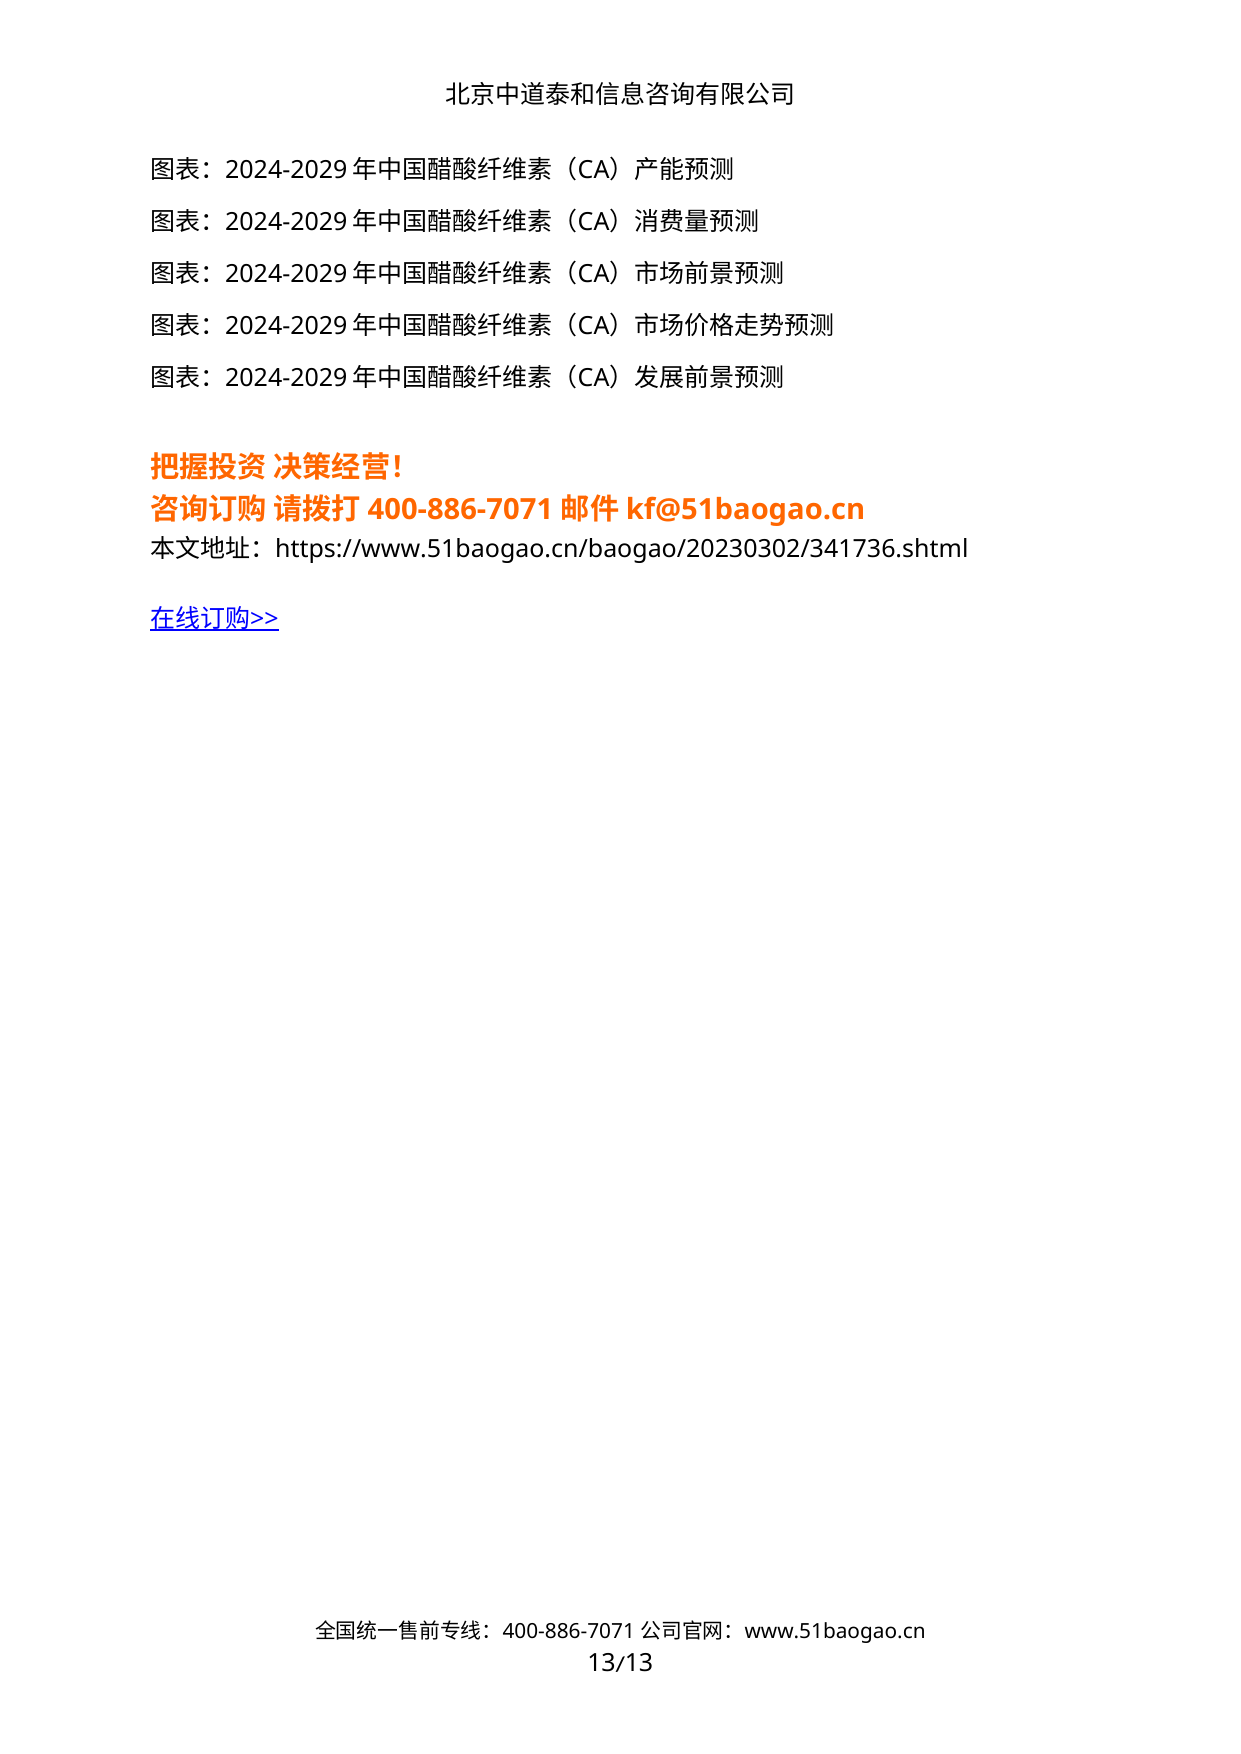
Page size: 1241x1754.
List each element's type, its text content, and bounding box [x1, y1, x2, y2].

text 图表：2024-2029年中国醋酸纤维素（CA）产能预测 [150, 150, 1090, 186]
text 把握投资 决策经营！咨询订购 请拨打 400-886-7071 邮件 kf@51baogao.cn本文地址：https://www.51baogao.cn/baogao/20230302/341736.shtml [150, 409, 1090, 564]
text 在线订购>> [150, 564, 1090, 635]
text 图表：2024-2029年中国醋酸纤维素（CA）市场前景预测 [150, 254, 1090, 290]
text 图表：2024-2029年中国醋酸纤维素（CA）发展前景预测 [150, 357, 1090, 394]
text 图表：2024-2029年中国醋酸纤维素（CA）市场价格走势预测 [150, 306, 1090, 342]
text 图表：2024-2029年中国醋酸纤维素（CA）消费量预测 [150, 202, 1090, 238]
